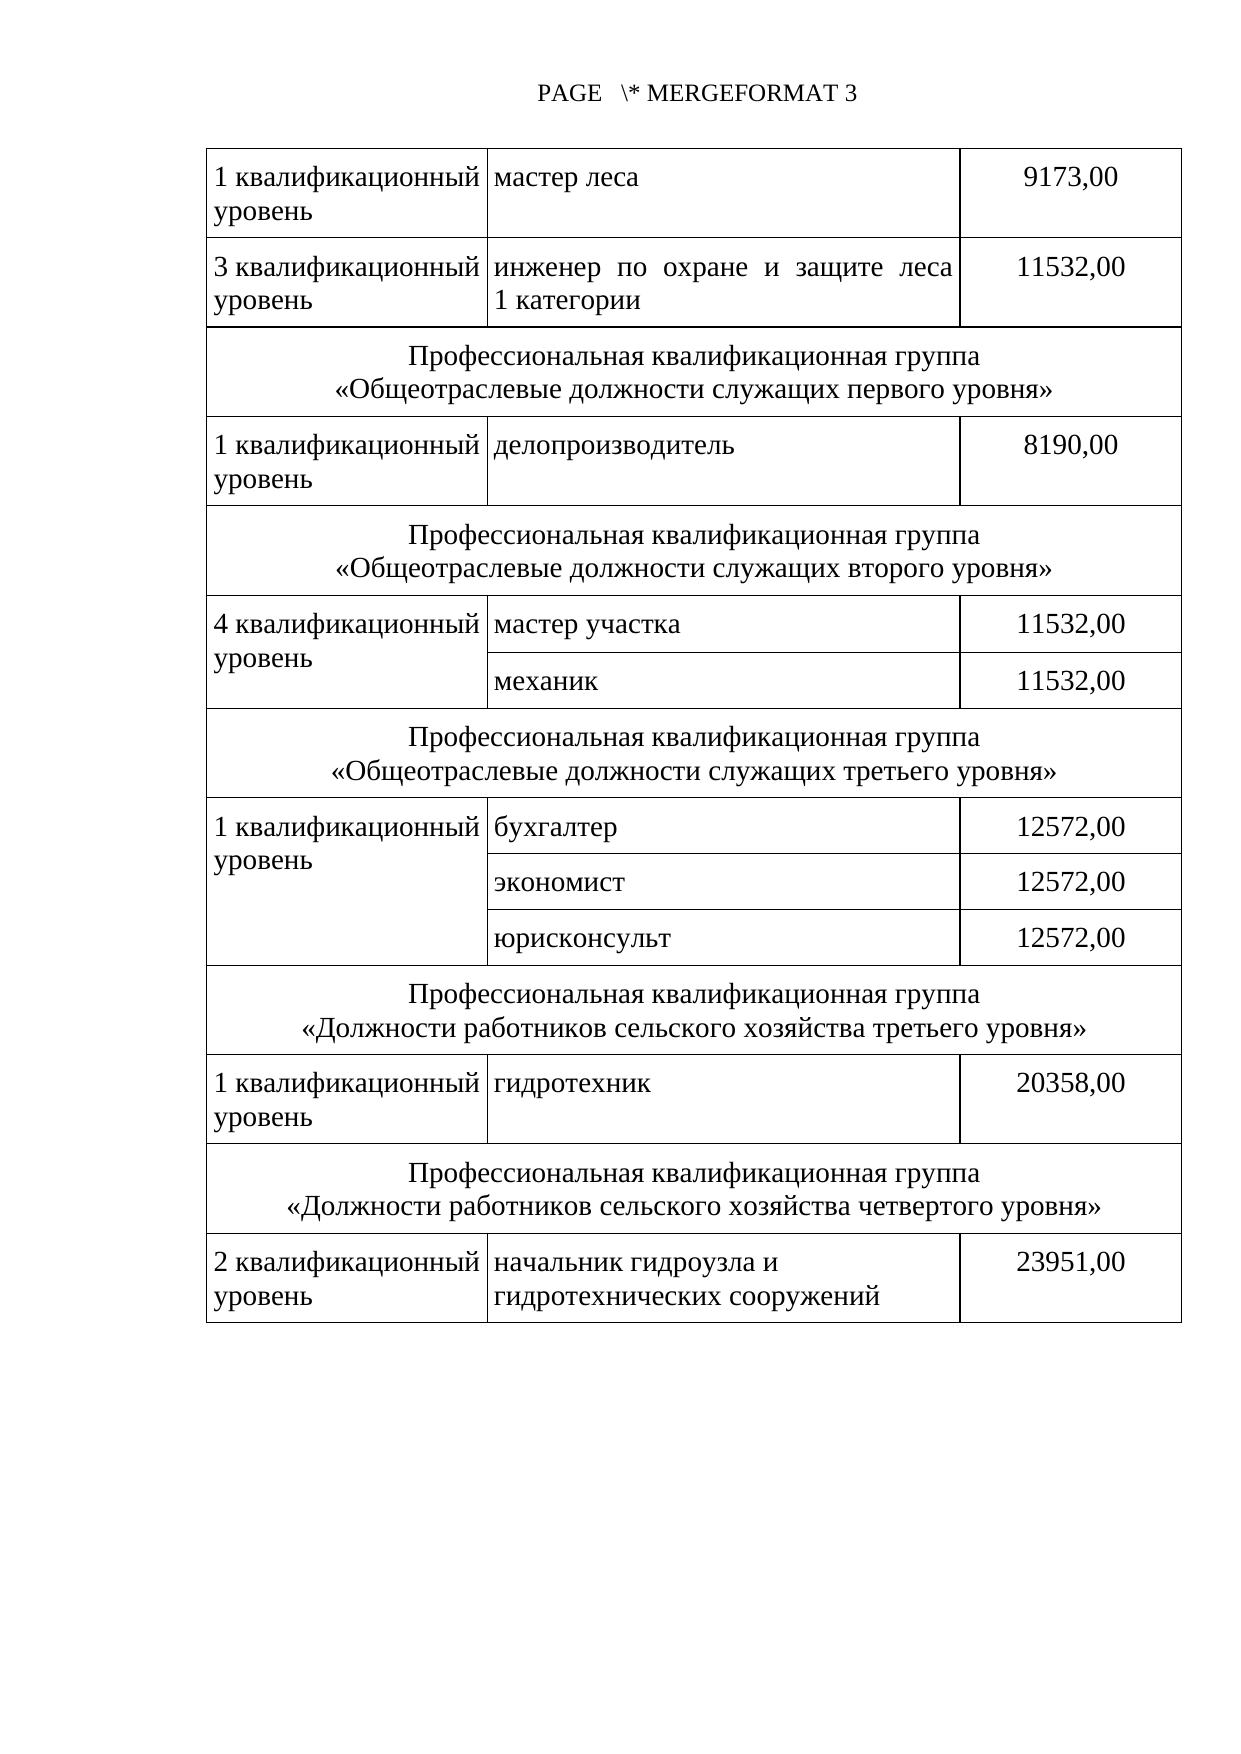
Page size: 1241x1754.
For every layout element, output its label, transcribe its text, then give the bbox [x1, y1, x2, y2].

table_cell юрисконсульт [488, 910, 959, 964]
table_cell 1 квалификационный уровень [207, 798, 487, 964]
table_cell Профессиональная квалификационная группа «Общеотраслевые должности служащих третьего уровня» [207, 709, 1181, 797]
table_cell 20358,00 [961, 1055, 1181, 1143]
table_cell 11532,00 [961, 596, 1181, 652]
table_cell начальник гидроузла и гидротехнических сооружений [488, 1234, 959, 1322]
table_cell 3 квалификационный уровень [207, 238, 487, 326]
table_cell механик [488, 653, 959, 708]
table_cell Профессиональная квалификационная группа «Должности работников сельского хозяйства четвертого уровня» [207, 1144, 1181, 1233]
table_cell Профессиональная квалификационная группа «Должности работников сельского хозяйства третьего уровня» [207, 966, 1181, 1054]
table_cell бухгалтер [488, 798, 959, 853]
table_cell 11532,00 [961, 653, 1181, 708]
table_cell 9173,00 [961, 149, 1181, 237]
table_cell 1 квалификационный уровень [207, 1055, 487, 1143]
table_cell 23951,00 [961, 1234, 1181, 1322]
table_cell Профессиональная квалификационная группа «Общеотраслевые должности служащих первого уровня» [207, 328, 1181, 416]
table_cell 12572,00 [961, 798, 1181, 853]
table_cell экономист [488, 854, 959, 909]
table_cell 4 квалификационный уровень [207, 596, 487, 708]
table_cell 11532,00 [961, 238, 1181, 326]
table_cell 1 квалификационный уровень [207, 417, 487, 505]
table_cell мастер участка [488, 596, 959, 652]
table_cell гидротехник [488, 1055, 959, 1143]
table_cell 12572,00 [961, 854, 1181, 909]
table_cell инженер по охране и защите леса 1 категории [488, 238, 959, 326]
table_cell 2 квалификационный уровень [207, 1234, 487, 1322]
table_cell делопроизводитель [488, 417, 959, 505]
table_cell мастер леса [488, 149, 959, 237]
table_cell 1 квалификационный уровень [207, 149, 487, 237]
table_cell 12572,00 [961, 910, 1181, 964]
table_cell 8190,00 [961, 417, 1181, 505]
table_cell Профессиональная квалификационная группа «Общеотраслевые должности служащих второго уровня» [207, 506, 1181, 594]
